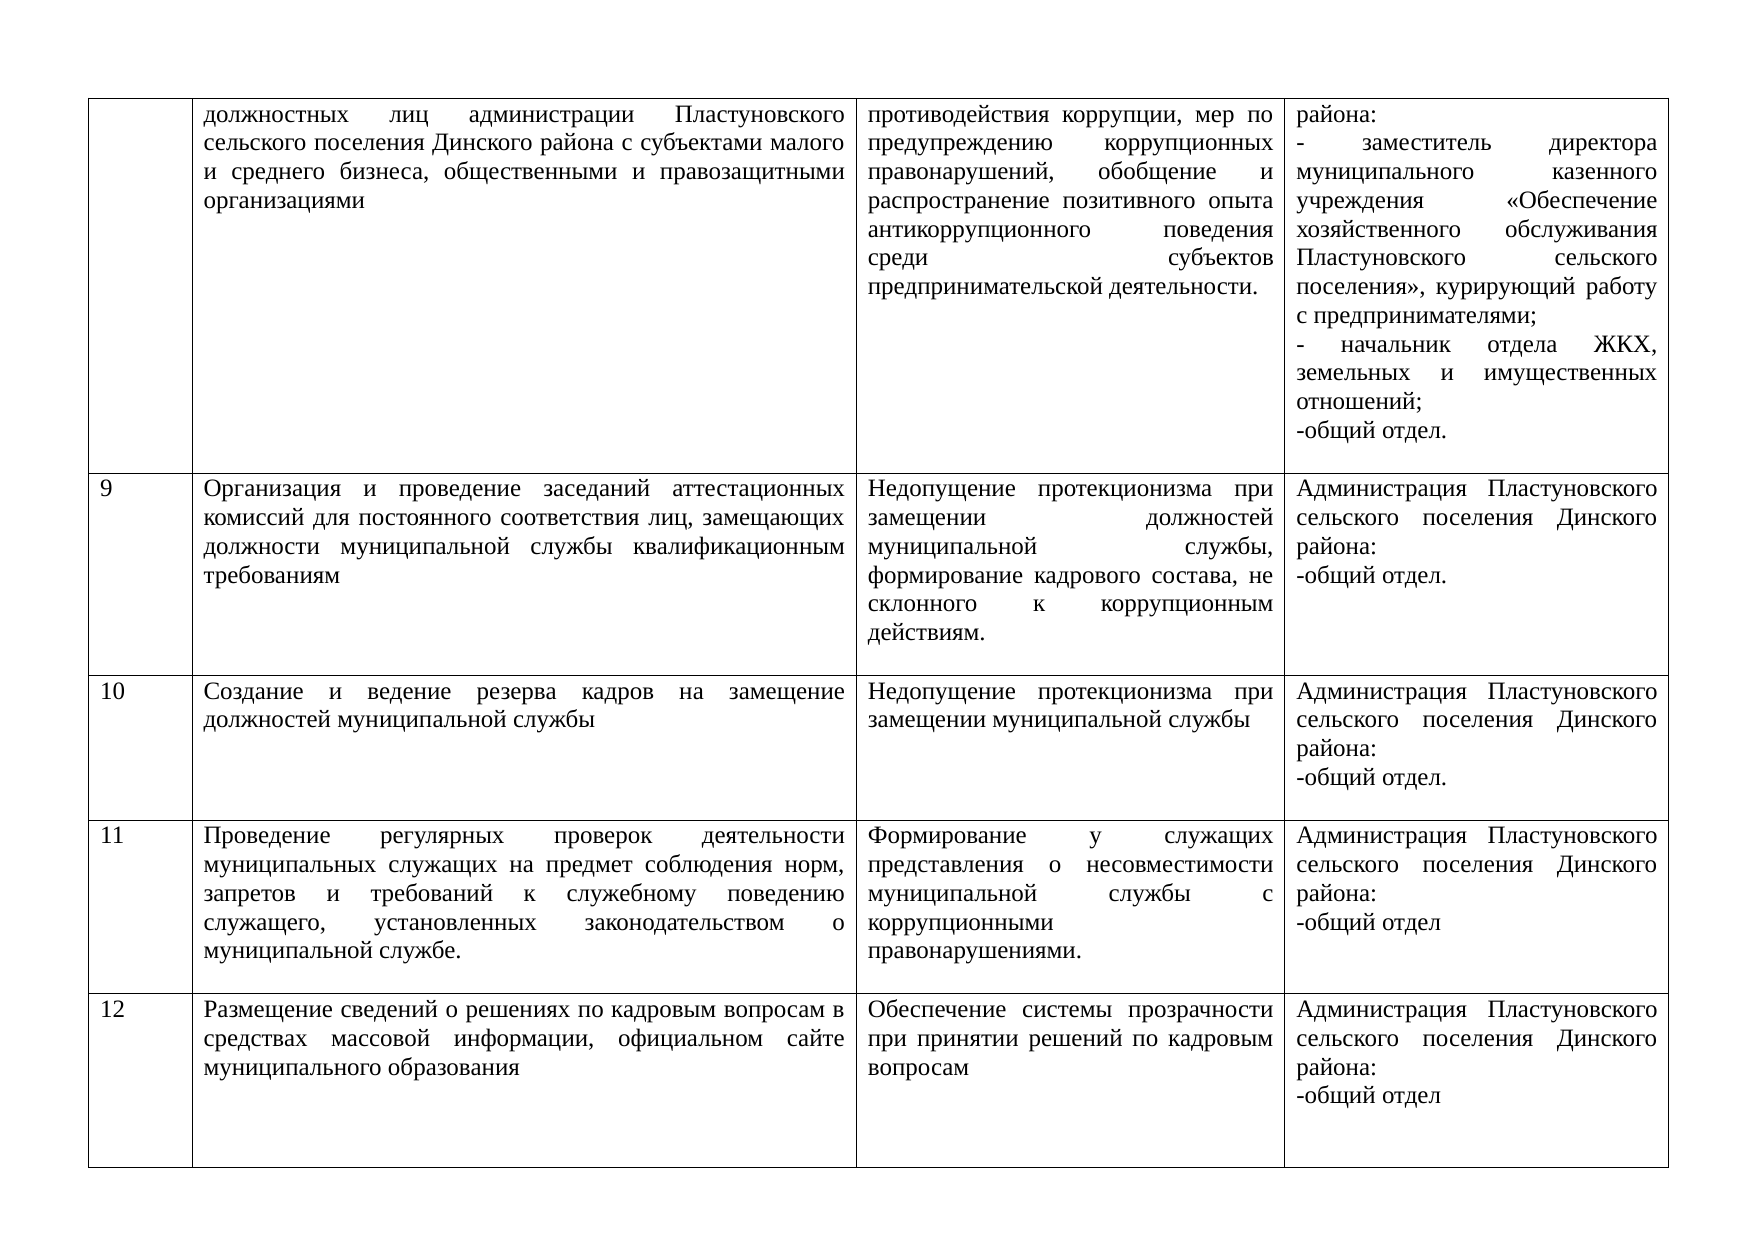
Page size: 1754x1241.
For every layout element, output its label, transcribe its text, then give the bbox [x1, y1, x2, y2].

table_cell Недопущение протекционизма при замещении муниципальной службы [857, 676, 1284, 819]
table_cell 9 [89, 474, 192, 675]
table_cell Проведение регулярных проверок деятельности муниципальных служащих на предмет соблюдения норм, запретов и требований к служебному поведению служащего, установленных законодательством о муниципальной службе. [193, 821, 856, 993]
table_cell Администрация Пластуновского сельского поселения Динского района: -общий отдел [1285, 821, 1668, 993]
table_cell 10 [89, 676, 192, 819]
table_cell Формирование у служащих представления о несовместимости муниципальной службы с коррупционными правонарушениями. [857, 821, 1284, 993]
table_cell Создание и ведение резерва кадров на замещение должностей муниципальной службы [193, 676, 856, 819]
table_cell Организация и проведение заседаний аттестационных комиссий для постоянного соответствия лиц, замещающих должности муниципальной службы квалификационным требованиям [193, 474, 856, 675]
table_cell 11 [89, 821, 192, 993]
table_cell Обеспечение системы прозрачности при принятии решений по кадровым вопросам [857, 994, 1284, 1167]
table_cell Администрация Пластуновского сельского поселения Динского района: -общий отдел. [1285, 676, 1668, 819]
table_cell Недопущение протекционизма при замещении должностей муниципальной службы, формирование кадрового состава, не склонного к коррупционным действиям. [857, 474, 1284, 675]
table_cell Размещение сведений о решениях по кадровым вопросам в средствах массовой информации, официальном сайте муниципального образования [193, 994, 856, 1167]
table_cell 12 [89, 994, 192, 1167]
table_cell Администрация Пластуновского сельского поселения Динского района: -общий отдел. [1285, 474, 1668, 675]
table_cell Администрация Пластуновского сельского поселения Динского района: -общий отдел [1285, 994, 1668, 1167]
